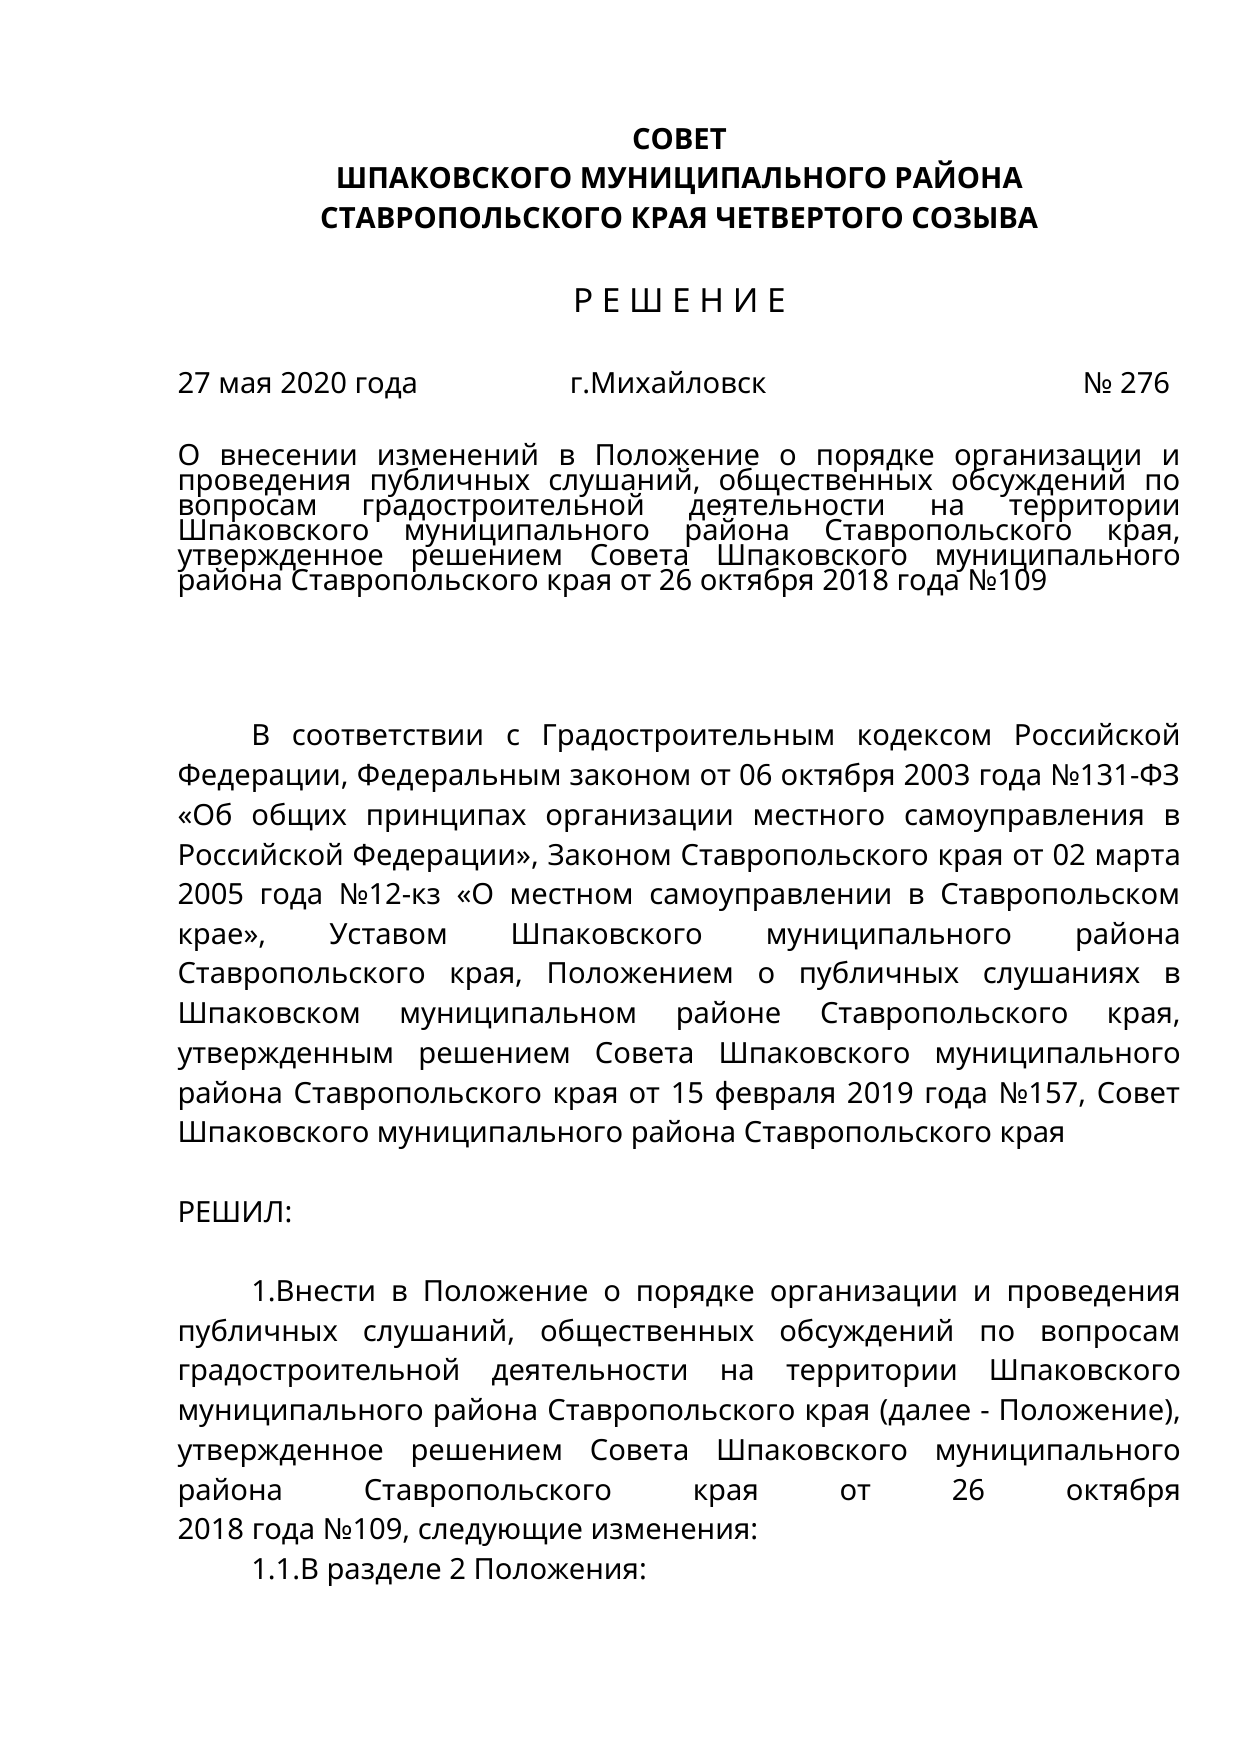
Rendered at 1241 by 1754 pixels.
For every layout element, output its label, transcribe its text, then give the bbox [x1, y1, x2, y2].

text Р Е Ш Е Н И Е [177, 277, 1181, 322]
text 1.Внести в Положение о порядке организации и проведения публичных слушаний, общественных обсуждений по вопросам градостроительной деятельности на территории Шпаковского муниципального района Ставропольского края (далее - Положение), утвержденное решением Совета Шпаковского муниципального района Ставропольского края от 26 октября 2018 года №109, следующие изменения: [177, 1270, 1181, 1548]
text СОВЕТ [177, 118, 1181, 158]
table_header г.Михайловск [501, 362, 835, 406]
table_header 27 мая 2020 года [166, 362, 501, 406]
text 1.1.В разделе 2 Положения: [177, 1548, 1181, 1588]
text ШПАКОВСКОГО МУНИЦИПАЛЬНОГО РАЙОНА [177, 158, 1181, 197]
text РЕШИЛ: [177, 1191, 1181, 1231]
table_header № 276 [835, 362, 1181, 406]
text СТАВРОПОЛЬСКОГО КРАЯ ЧЕТВЕРТОГО СОЗЫВА [177, 197, 1181, 237]
text В соответствии с Градостроительным кодексом Российской Федерации, Федеральным законом от 06 октября 2003 года №131-ФЗ «Об общих принципах организации местного самоуправления в Российской Федерации», Законом Ставропольского края от 02 марта 2005 года №12-кз «О местном самоуправлении в Ставропольском крае», Уставом Шпаковского муниципального района Ставропольского края, Положением о публичных слушаниях в Шпаковском муниципальном районе Ставропольского края, утвержденным решением Совета Шпаковского муниципального района Ставропольского края от 15 февраля 2019 года №157, Совет Шпаковского муниципального района Ставропольского края [177, 715, 1181, 1151]
text О внесении изменений в Положение о порядке организации и проведения публичных слушаний, общественных обсуждений по вопросам градостроительной деятельности на территории Шпаковского муниципального района Ставропольского края, утвержденное решением Совета Шпаковского муниципального района Ставропольского края от 26 октября 2018 года №109 [177, 446, 1181, 596]
